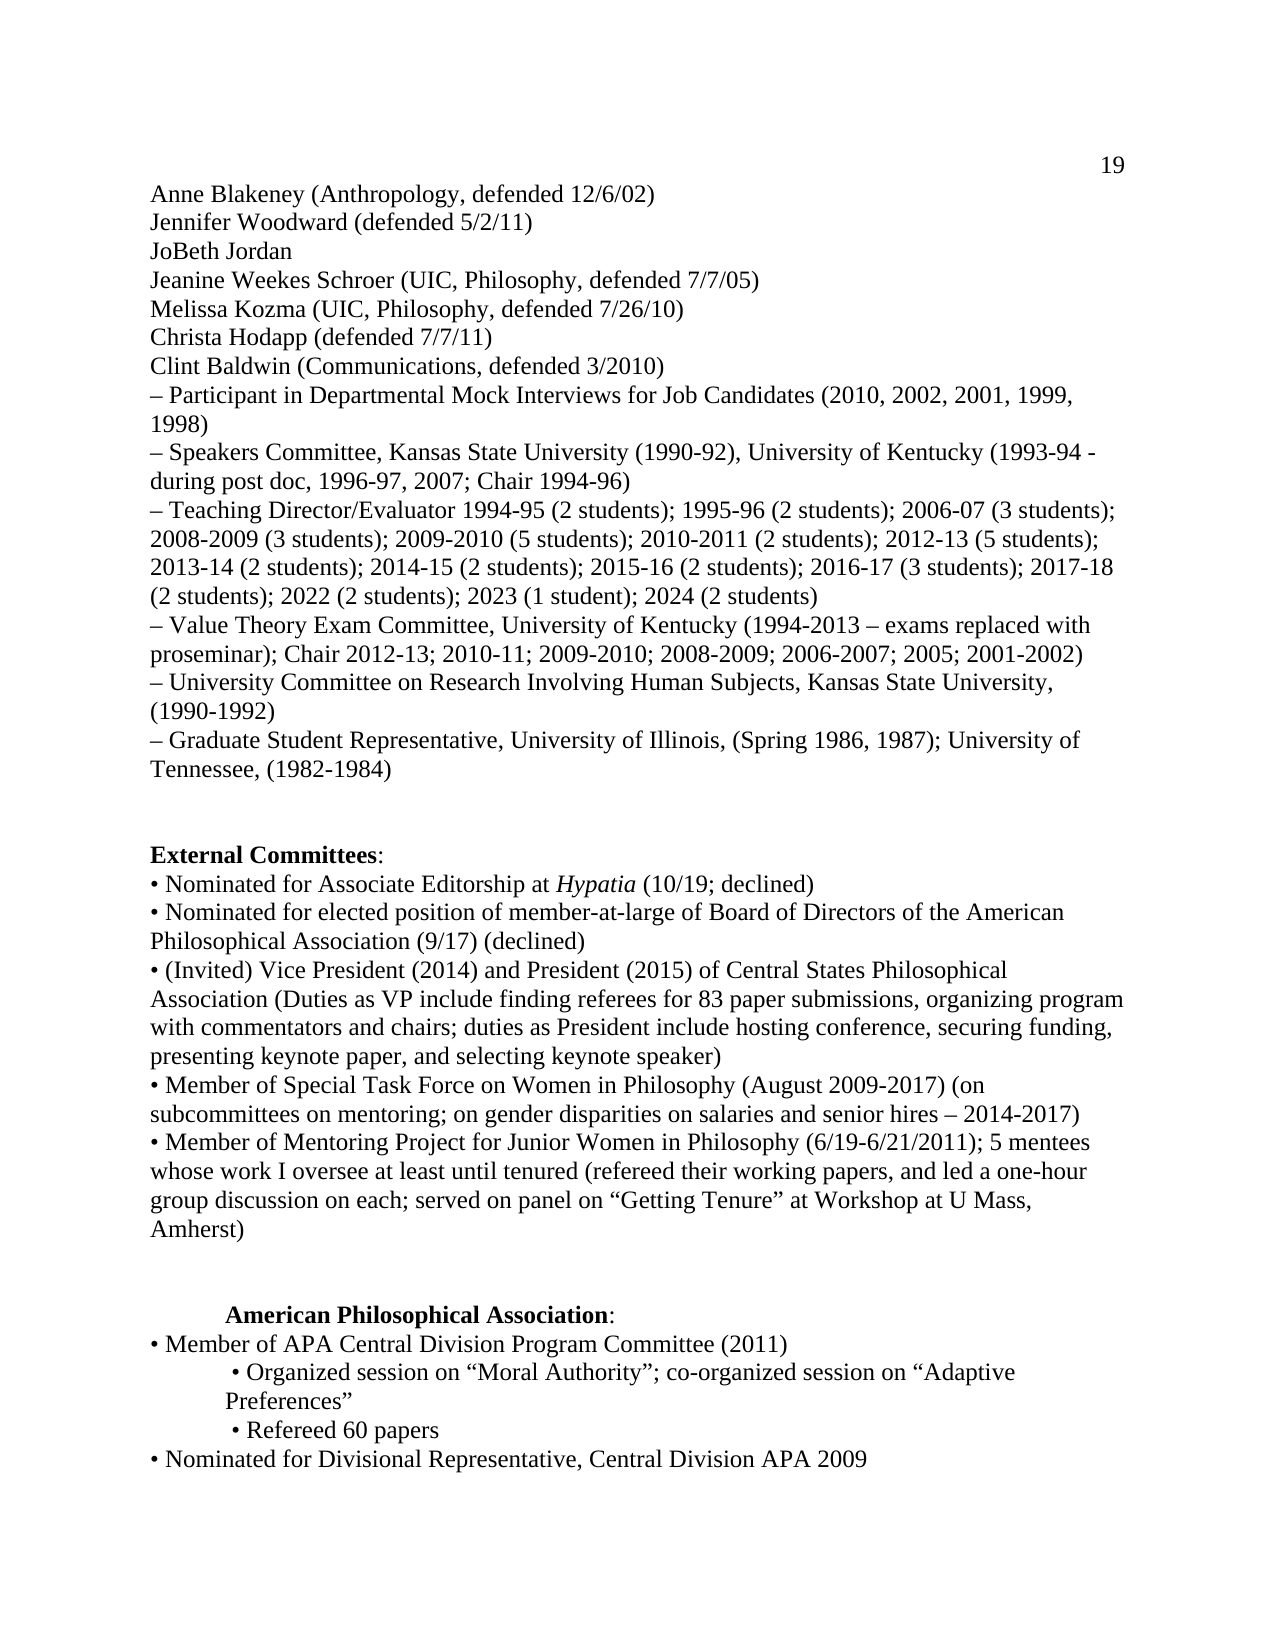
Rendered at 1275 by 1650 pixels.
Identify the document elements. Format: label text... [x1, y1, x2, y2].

text • Member of APA Central Division Program Committee (2011) [150, 1329, 1125, 1357]
text • Member of Mentoring Project for Junior Women in Philosophy (6/19-6/21/2011); 5 mentees whose work I oversee at least until tenured (refereed their working papers, and led a one-hour group discussion on each; served on panel on “Getting Tenure” at Workshop at U Mass, Amherst) [150, 1127, 1125, 1242]
text – Speakers Committee, Kansas State University (1990-92), University of Kentucky (1993-94 -during post doc, 1996-97, 2007; Chair 1994-96) [150, 437, 1125, 495]
text JoBeth Jordan [150, 236, 1125, 265]
text Clint Baldwin (Communications, defended 3/2010) [150, 351, 1125, 380]
text Christa Hodapp (defended 7/7/11) [150, 322, 1125, 351]
text • (Invited) Vice President (2014) and President (2015) of Central States Philosophical Association (Duties as VP include finding referees for 83 paper submissions, organizing program with commentators and chairs; duties as President include hosting conference, securing funding, presenting keynote paper, and selecting keynote speaker) [150, 955, 1125, 1070]
text – Value Theory Exam Committee, University of Kentucky (1994-2013 – exams replaced with proseminar); Chair 2012-13; 2010-11; 2009-2010; 2008-2009; 2006-2007; 2005; 2001-2002) [150, 610, 1125, 667]
text Jennifer Woodward (defended 5/2/11) [150, 207, 1125, 236]
text Melissa Kozma (UIC, Philosophy, defended 7/26/10) [150, 294, 1125, 322]
text Jeanine Weekes Schroer (UIC, Philosophy, defended 7/7/05) [150, 265, 1125, 294]
text • Nominated for Divisional Representative, Central Division APA 2009 [150, 1444, 1125, 1472]
text External Committees: [150, 840, 1125, 869]
text • Nominated for elected position of member-at-large of Board of Directors of the American Philosophical Association (9/17) (declined) [150, 897, 1125, 955]
text – Participant in Departmental Mock Interviews for Job Candidates (2010, 2002, 2001, 1999, 1998) [150, 380, 1125, 437]
text • Refereed 60 papers [150, 1415, 1125, 1444]
text • Member of Special Task Force on Women in Philosophy (August 2009-2017) (on subcommittees on mentoring; on gender disparities on salaries and senior hires – 2014-2017) [150, 1070, 1125, 1127]
text American Philosophical Association: [150, 1300, 1125, 1329]
text Anne Blakeney (Anthropology, defended 12/6/02) [150, 150, 1125, 207]
text • Nominated for Associate Editorship at Hypatia (10/19; declined) [150, 869, 1125, 897]
text • Organized session on “Moral Authority”; co-organized session on “Adaptive Preferences” [225, 1357, 1125, 1415]
text – Graduate Student Representative, University of Illinois, (Spring 1986, 1987); University of Tennessee, (1982-1984) [150, 725, 1125, 782]
text – University Committee on Research Involving Human Subjects, Kansas State University, (1990-1992) [150, 667, 1125, 725]
text – Teaching Director/Evaluator 1994-95 (2 students); 1995-96 (2 students); 2006-07 (3 students); 2008-2009 (3 students); 2009-2010 (5 students); 2010-2011 (2 students); 2012-13 (5 students); 2013-14 (2 students); 2014-15 (2 students); 2015-16 (2 students); 2016-17 (3 students); 2017-18 (2 students); 2022 (2 students); 2023 (1 student); 2024 (2 students) [150, 495, 1125, 610]
